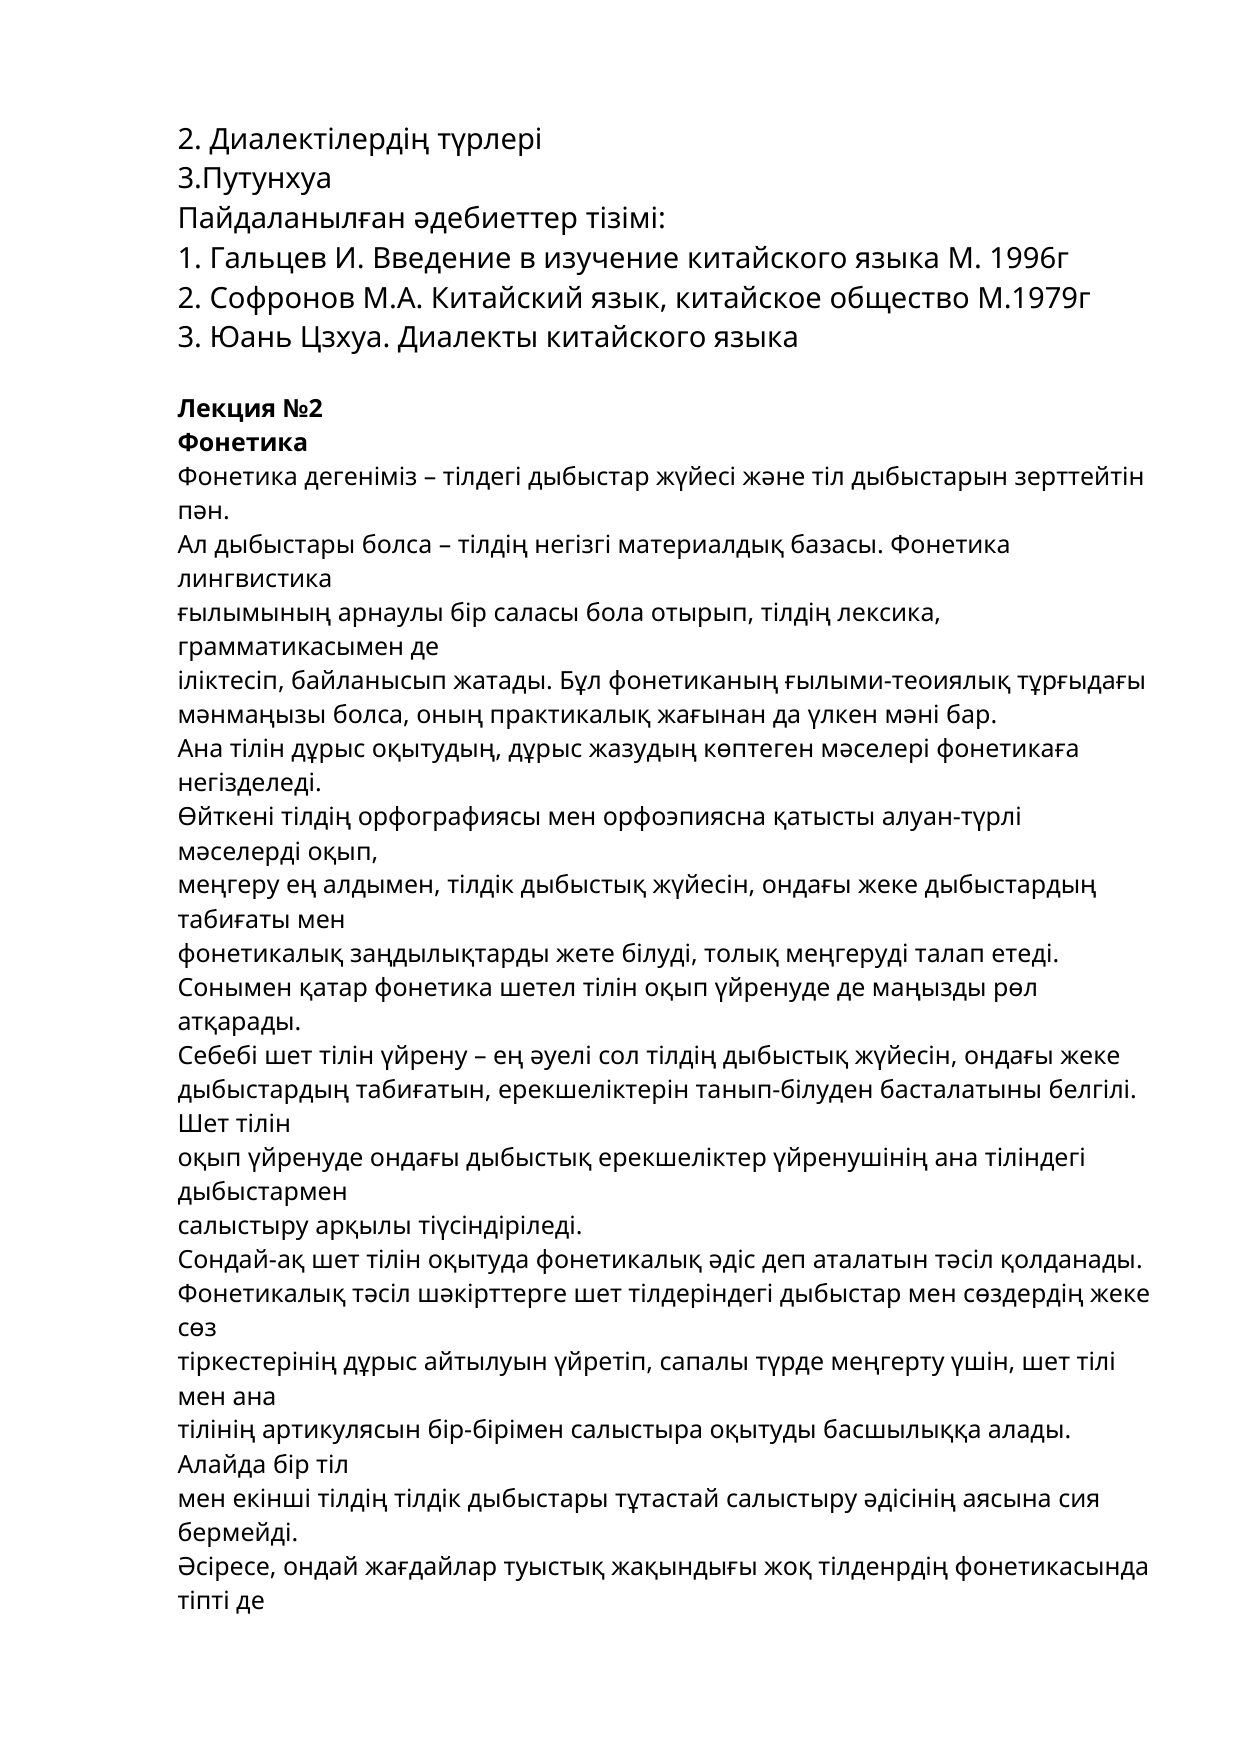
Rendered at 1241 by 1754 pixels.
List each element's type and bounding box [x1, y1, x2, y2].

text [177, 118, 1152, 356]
text [177, 390, 1152, 1617]
